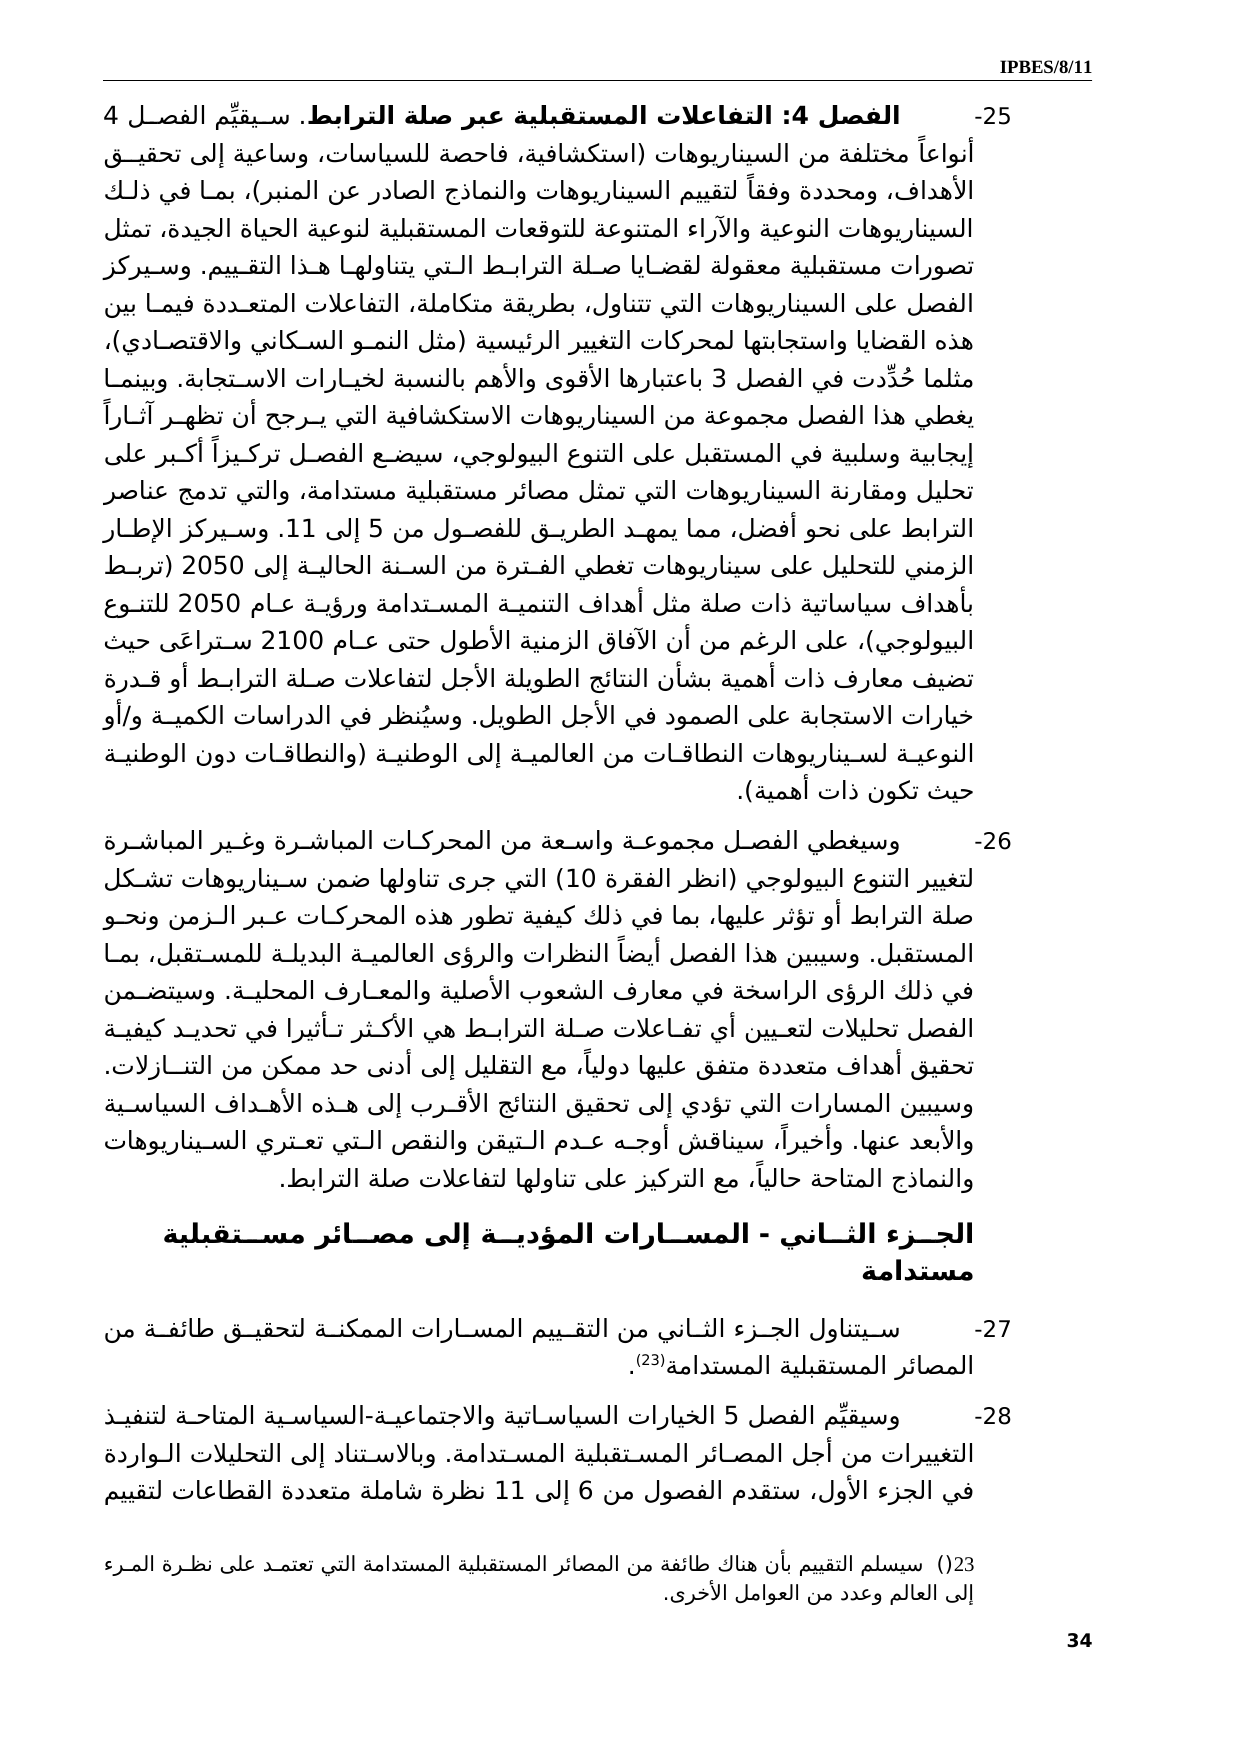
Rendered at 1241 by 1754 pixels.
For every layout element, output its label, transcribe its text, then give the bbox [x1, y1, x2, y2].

list سيتناول الجزء الثاني من التقييم المسارات الممكنة لتحقيق طائفة من المصائر المستقبلية المستدامة(). [103, 1307, 974, 1382]
list وسيغطي الفصل مجموعة واسعة من المحركات المباشرة وغير المباشرة لتغيير التنوع البيولوجي (انظر الفقرة 10) التي جرى تناولها ضمن سيناريوهات تشكل صلة الترابط أو تؤثر عليها، بما في ذلك كيفية تطور هذه المحركات عبر الزمن ونحو المستقبل. وسيبين هذا الفصل أيضاً النظرات والرؤى العالمية البديلة للمستقبل، بما في ذلك الرؤى الراسخة في معارف الشعوب الأصلية والمعارف المحلية. وسيتضمن الفصل تحليلات لتعيين أي تفاعلات صلة الترابط هي الأكثر تأثيرا في تحديد كيفية تحقيق أهداف متعددة متفق عليها دولياً، مع التقليل إلى أدنى حد ممكن من التنازلات. وسيبين المسارات التي تؤدي إلى تحقيق النتائج الأقرب إلى هذه الأهداف السياسية والأبعد عنها. وأخيراً، سيناقش أوجه عدم التيقن والنقص التي تعتري السيناريوهات والنماذج المتاحة حالياً، مع التركيز على تناولها لتفاعلات صلة الترابط. [103, 819, 974, 1194]
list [103, 1394, 974, 1507]
title الجزء الثاني - المسارات المؤدية إلى مصائر مستقبلية مستدامة [162, 1213, 974, 1288]
list الفصل 4: التفاعلات المستقبلية عبر صلة الترابط. سيقيِّم الفصل 4 أنواعاً مختلفة من السيناريوهات (استكشافية، فاحصة للسياسات، وساعية إلى تحقيق الأهداف، ومحددة وفقاً لتقييم السيناريوهات والنماذج الصادر عن المنبر)، بما في ذلك السيناريوهات النوعية والآراء المتنوعة للتوقعات المستقبلية لنوعية الحياة الجيدة، تمثل تصورات مستقبلية معقولة لقضايا صلة الترابط التي يتناولها هذا التقييم. وسيركز الفصل على السيناريوهات التي تتناول، بطريقة متكاملة، التفاعلات المتعددة فيما بين هذه القضايا واستجابتها لمحركات التغيير الرئيسية (مثل النمو السكاني والاقتصادي)، مثلما حُدِّدت في الفصل 3 باعتبارها الأقوى والأهم بالنسبة لخيارات الاستجابة. وبينما يغطي هذا الفصل مجموعة من السيناريوهات الاستكشافية التي يرجح أن تظهر آثاراً إيجابية وسلبية في المستقبل على التنوع البيولوجي، سيضع الفصل تركيزاً أكبر على تحليل ومقارنة السيناريوهات التي تمثل مصائر مستقبلية مستدامة، والتي تدمج عناصر الترابط على نحو أفضل، مما يمهد الطريق للفصول من 5 إلى 11. وسيركز الإطار الزمني للتحليل على سيناريوهات تغطي الفترة من السنة الحالية إلى 2050 (تربط بأهداف سياساتية ذات صلة مثل أهداف التنمية المستدامة ورؤية عام 2050 للتنوع البيولوجي)، على الرغم من أن الآفاق الزمنية الأطول حتى عام 2100 ستراعَى حيث تضيف معارف ذات أهمية بشأن النتائج الطويلة الأجل لتفاعلات صلة الترابط أو قدرة خيارات الاستجابة على الصمود في الأجل الطويل. وسيُنظر في الدراسات الكمية و/أو النوعية لسيناريوهات النطاقات من العالمية إلى الوطنية (والنطاقات دون الوطنية حيث تكون ذات أهمية). [103, 94, 974, 807]
